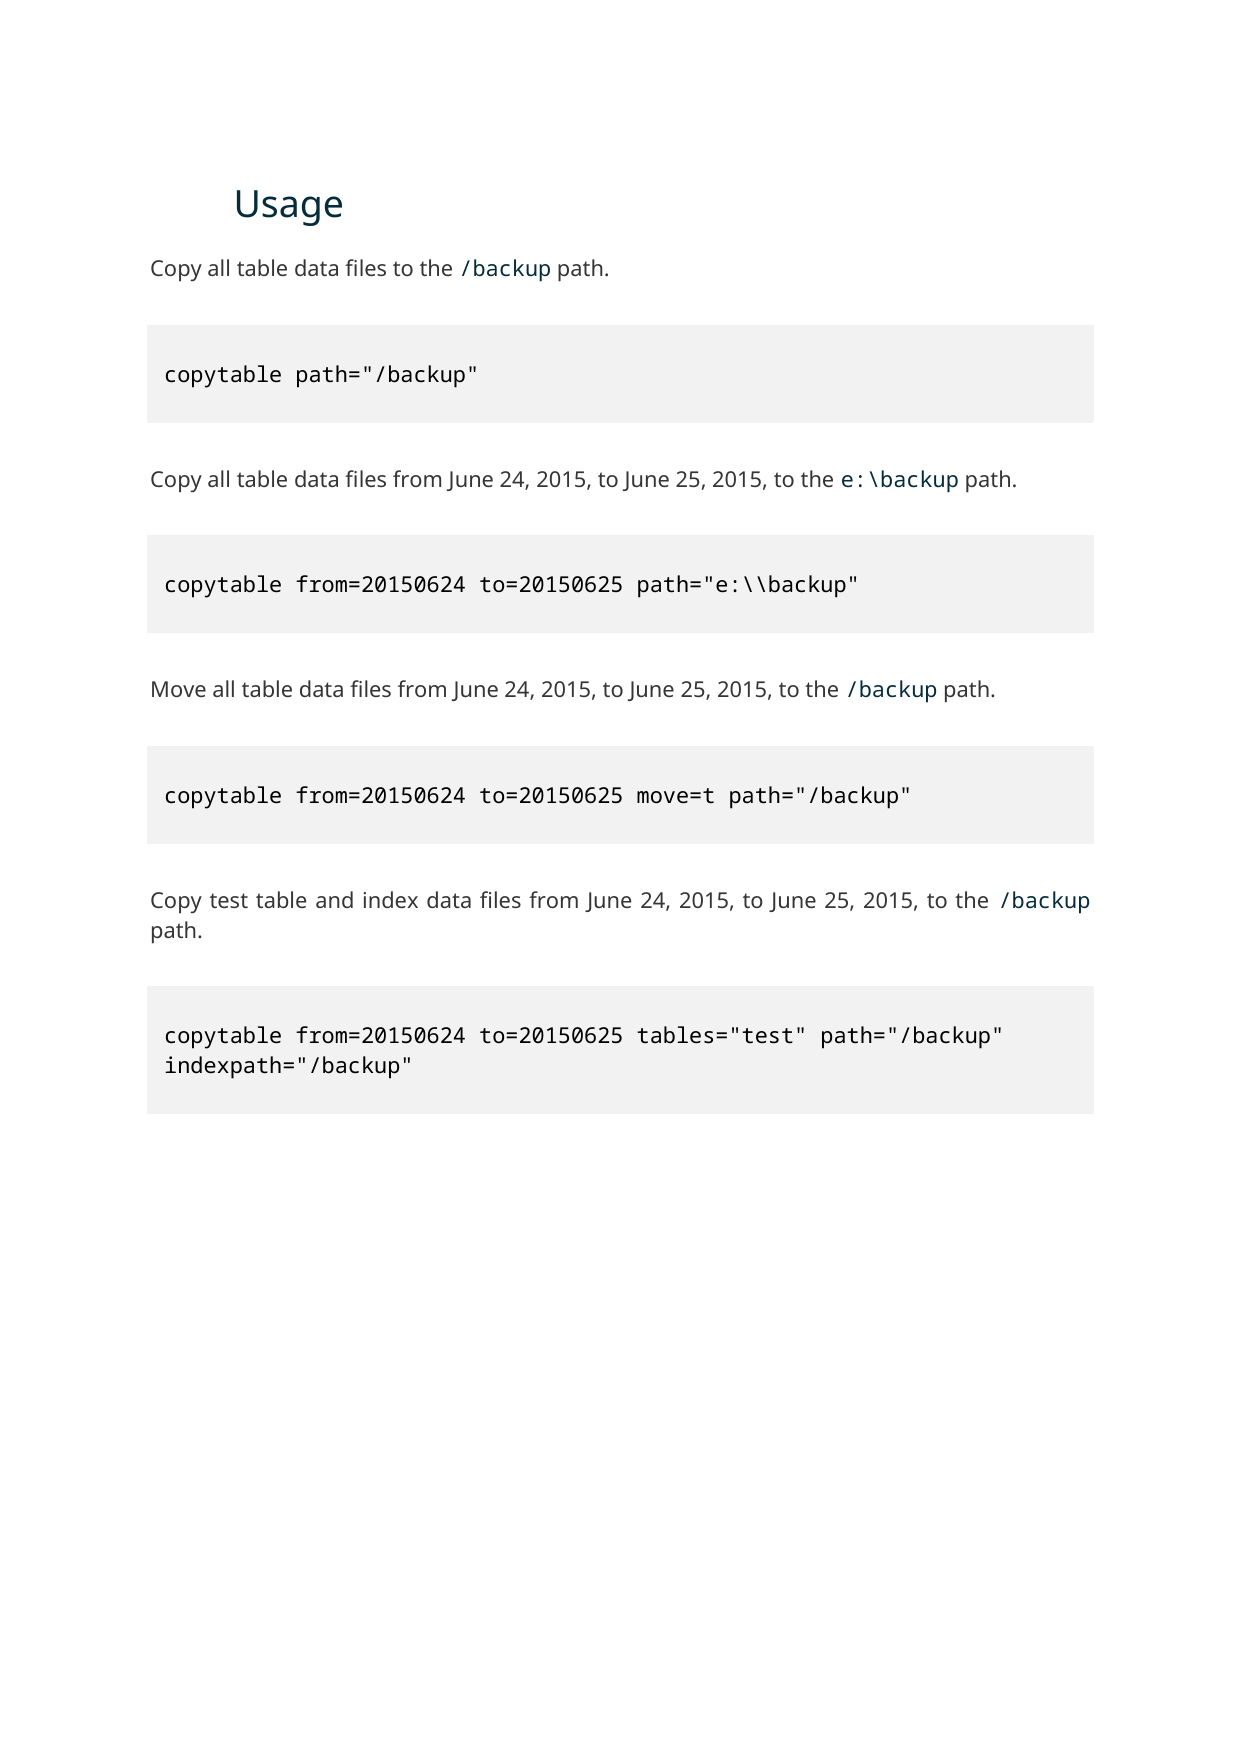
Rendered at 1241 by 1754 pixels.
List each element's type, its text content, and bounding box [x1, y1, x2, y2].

subtitle Usage [150, 177, 1090, 228]
text copytable from=20150624 to=20150625 path="e:\\backup" [148, 536, 1093, 632]
text copytable path="/backup" [148, 326, 1093, 422]
text Move all table data files from June 24, 2015, to June 25, 2015, to the /backup path. [150, 674, 1090, 704]
text Copy all table data files from June 24, 2015, to June 25, 2015, to the e:\backup path. [150, 464, 1090, 494]
text Copy all table data files to the /backup path. [150, 253, 1090, 283]
text copytable from=20150624 to=20150625 tables="test" path="/backup" indexpath="/backup" [148, 988, 1093, 1113]
text copytable from=20150624 to=20150625 move=t path="/backup" [148, 747, 1093, 843]
text Copy test table and index data files from June 24, 2015, to June 25, 2015, to the /backup path. [150, 885, 1090, 945]
